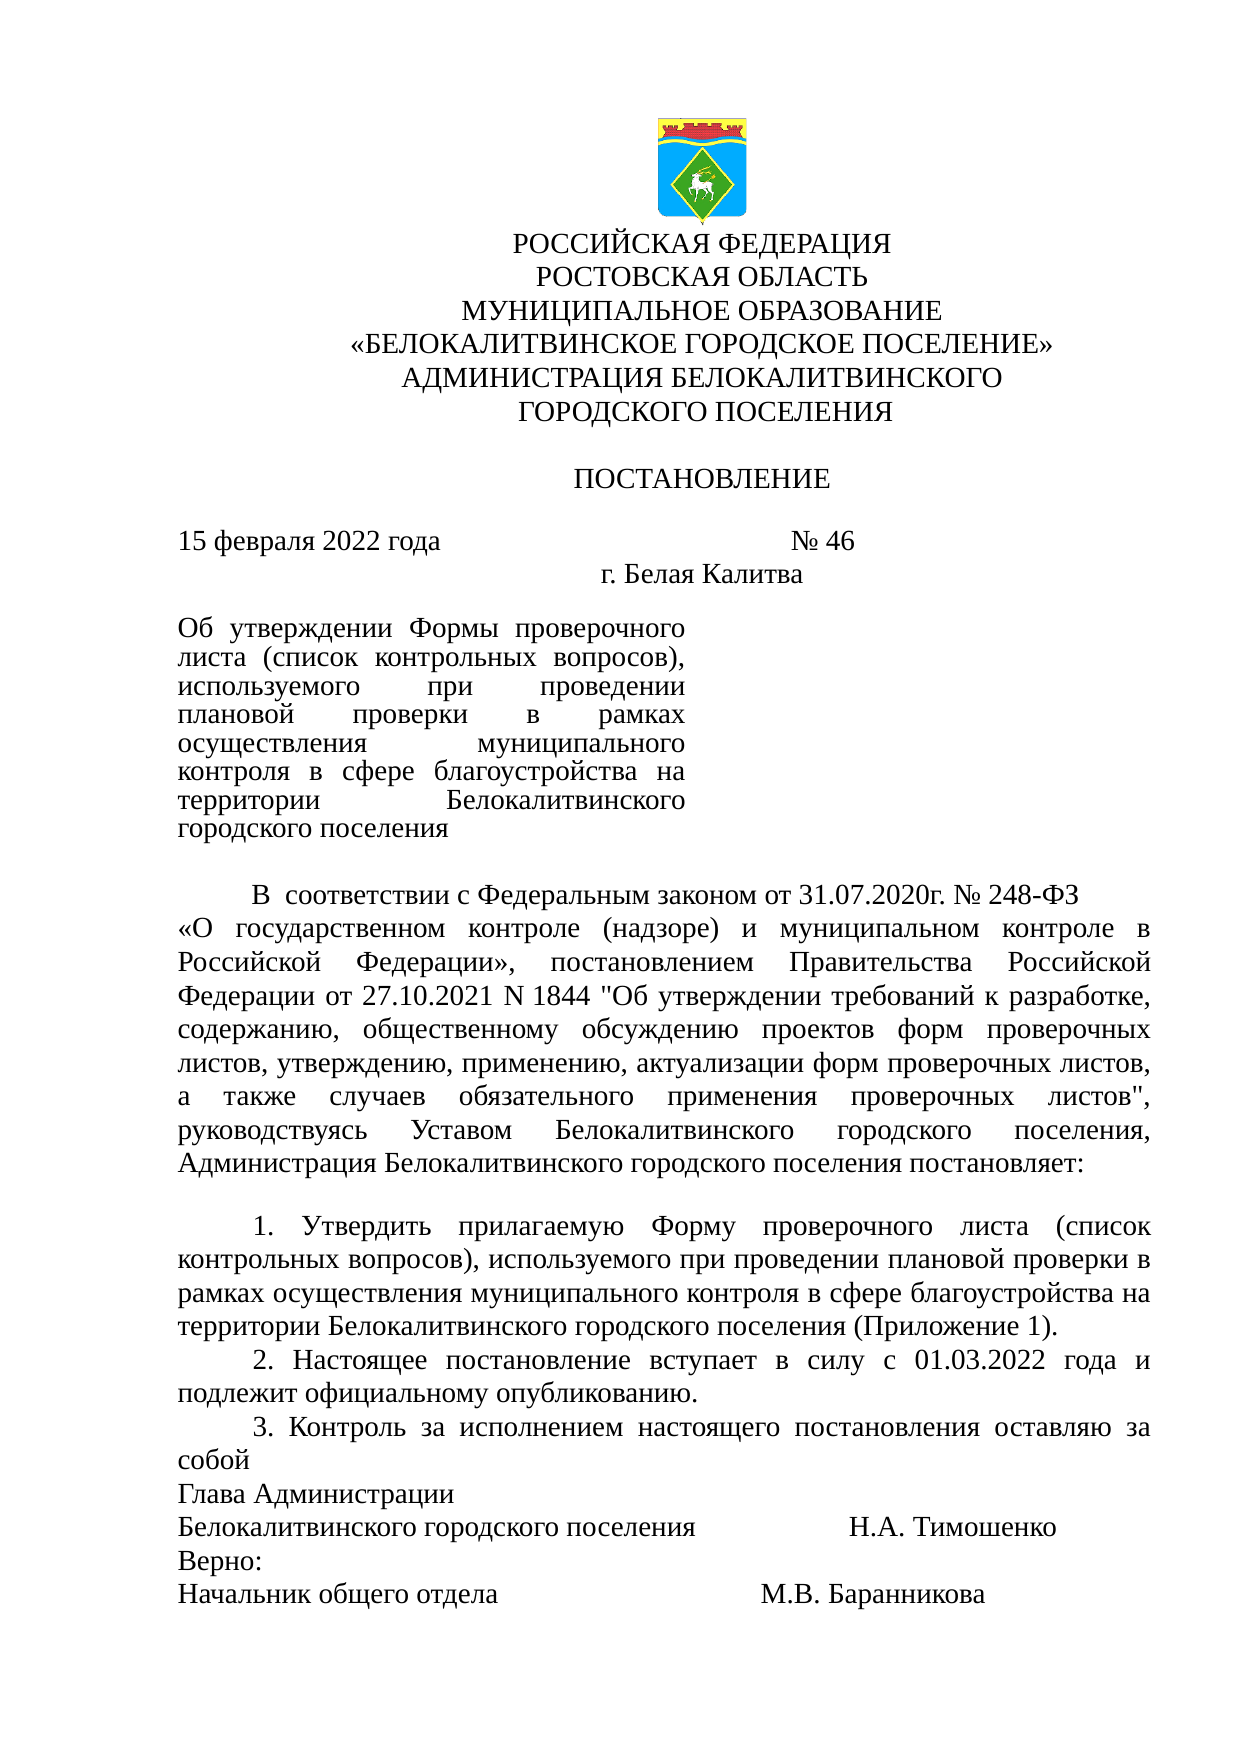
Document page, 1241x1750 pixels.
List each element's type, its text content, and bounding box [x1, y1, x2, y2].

text ПОСТАНОВЛЕНИЕ [177, 461, 1152, 494]
text РОСТОВСКАЯ ОБЛАСТЬ [177, 259, 1152, 293]
text 2. Настоящее постановление вступает в силу с 01.03.2022 года и подлежит официальному опубликованию. [177, 1342, 1152, 1409]
text 3. Контроль за исполнением настоящего постановления оставляю за собой [177, 1409, 1152, 1476]
text РОССИЙСКАЯ ФЕДЕРАЦИЯ [177, 226, 1152, 259]
text г. Белая Калитва [177, 557, 1152, 590]
text ГОРОДСКОГО ПОСЕЛЕНИЯ [177, 394, 1152, 427]
text В соответствии с Федеральным законом от 31.07.2020г. № 248-ФЗ [177, 877, 1152, 911]
text Белокалитвинского городского поселения Н.А. Тимошенко [177, 1509, 1152, 1543]
text АДМИНИСТРАЦИЯ БЕЛОКАЛИТВИНСКОГО [177, 360, 1152, 394]
text 15 февраля 2022 года № 46 [177, 523, 1152, 557]
text Об утверждении Формы проверочного листа (список контрольных вопросов), используемого при проведении плановой проверки в рамках осуществления муниципального контроля в сфере благоустройства на территории Белокалитвинского городского поселения [177, 615, 686, 843]
text 1. Утвердить прилагаемую Форму проверочного листа (список контрольных вопросов), используемого при проведении плановой проверки в рамках осуществления муниципального контроля в сфере благоустройства на территории Белокалитвинского городского поселения (Приложение 1). [177, 1208, 1152, 1342]
text Верно: [177, 1543, 1152, 1577]
picture [657, 148, 747, 226]
picture [657, 118, 747, 139]
text «О государственном контроле (надзоре) и муниципальном контроле в Российской Федерации», постановлением Правительства Российской Федерации от 27.10.2021 N 1844 "Об утверждении требований к разработке, содержанию, общественному обсуждению проектов форм проверочных листов, утверждению, применению, актуализации форм проверочных листов, а также случаев обязательного применения проверочных листов", руководствуясь Уставом Белокалитвинского городского поселения, Администрация Белокалитвинского городского поселения постановляет: [177, 911, 1152, 1179]
text Глава Администрации [177, 1476, 1152, 1509]
text МУНИЦИПАЛЬНОЕ ОБРАЗОВАНИЕ [177, 293, 1152, 327]
text «БЕЛОКАЛИТВИНСКОЕ ГОРОДСКОЕ ПОСЕЛЕНИЕ» [177, 327, 1152, 360]
picture [657, 140, 747, 145]
text Начальник общего отдела М.В. Баранникова [177, 1577, 1152, 1610]
